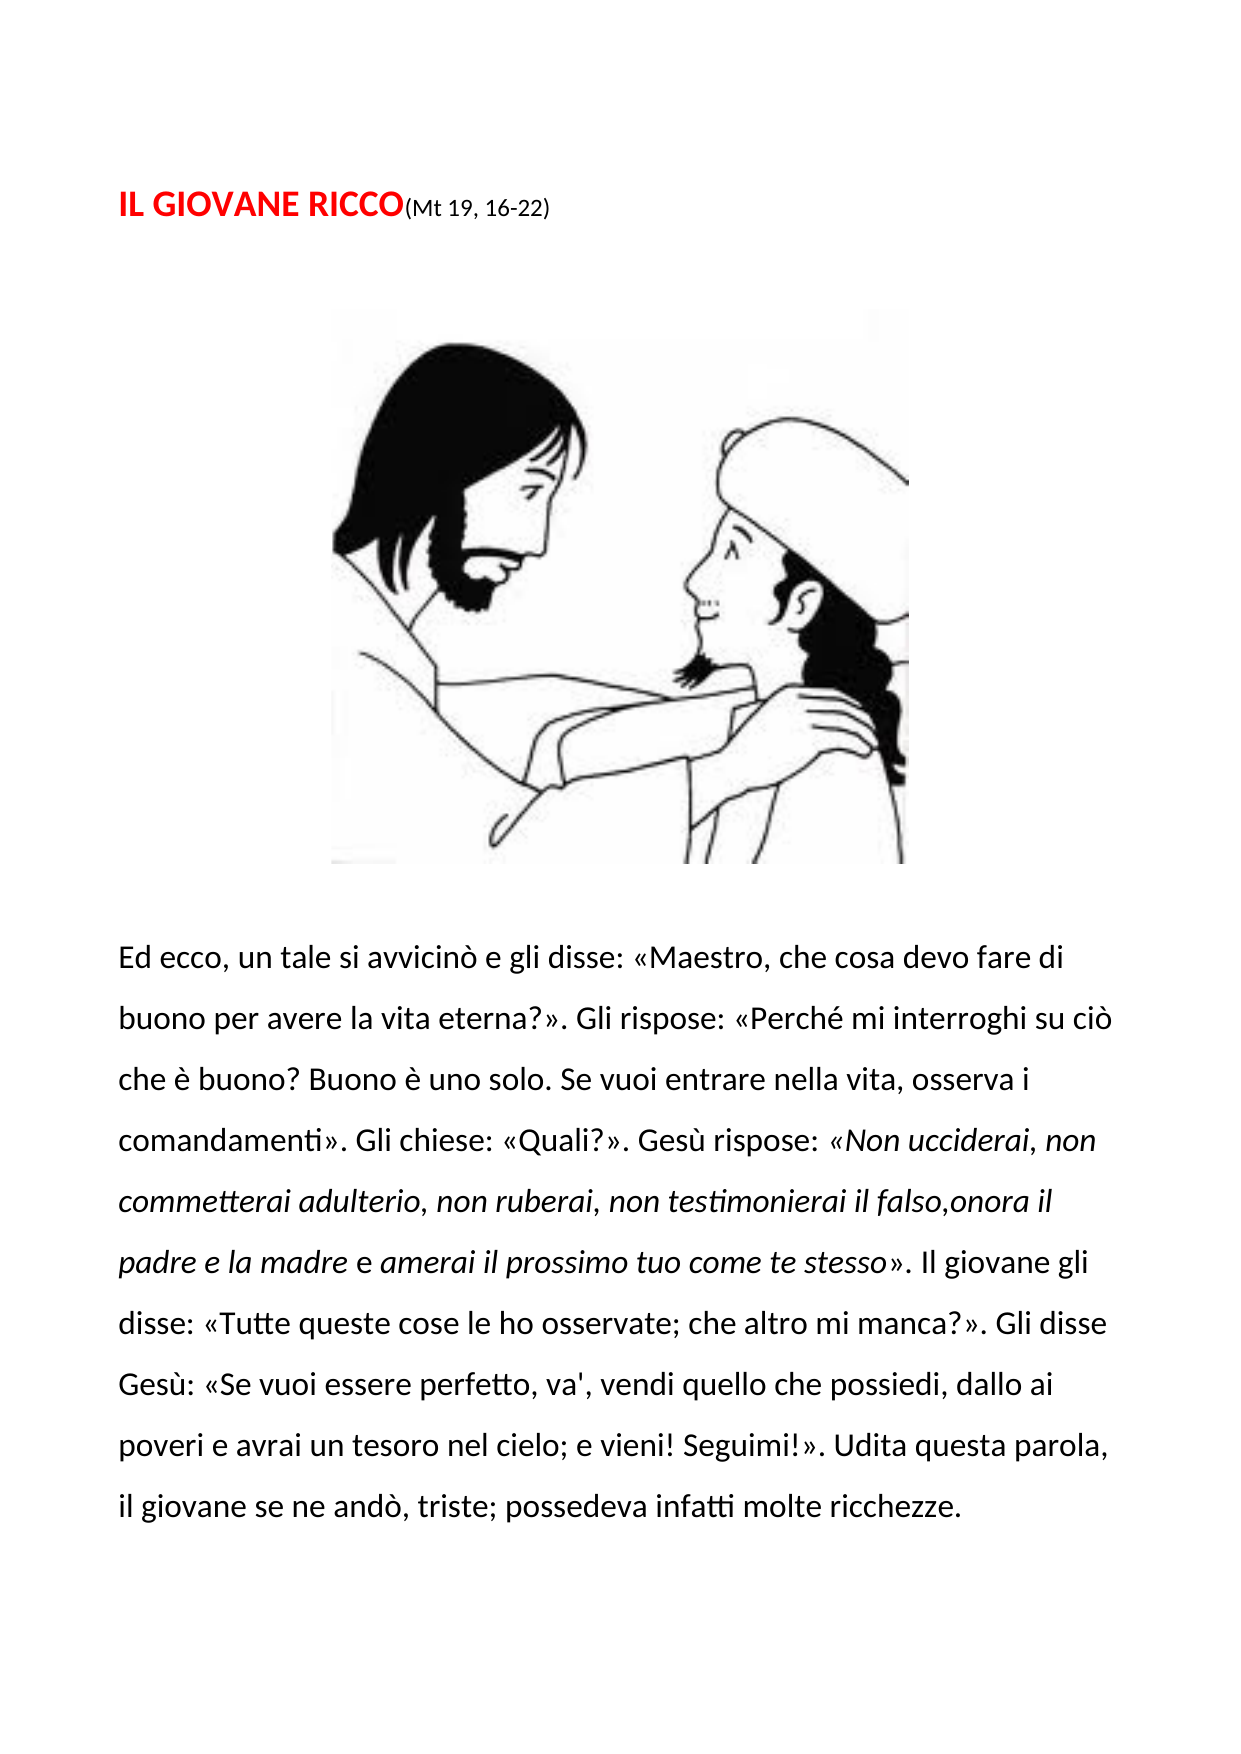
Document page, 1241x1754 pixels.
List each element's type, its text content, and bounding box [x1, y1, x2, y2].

picture [331, 309, 909, 864]
text IL GIOVANE RICCO(Mt 19, 16-22) [118, 180, 1122, 226]
text Ed ecco, un tale si avvicinò e gli disse: «Maestro, che cosa devo fare di buono per avere la vita eterna?». Gli rispose: «Perché mi interroghi su ciò che è buono? Buono è uno solo. Se vuoi entrare nella vita, osserva i comandamenti». Gli chiese: «Quali?». Gesù rispose: «Non ucciderai, non commetterai adulterio, non ruberai, non testimonierai il falso,onora il padre e la madre e amerai il prossimo tuo come te stesso». Il giovane gli disse: «Tutte queste cose le ho osservate; che altro mi manca?». Gli disse Gesù: «Se vuoi essere perfetto, va', vendi quello che possiedi, dallo ai poveri e avrai un tesoro nel cielo; e vieni! Seguimi!». Udita questa parola, il giovane se ne andò, triste; possedeva infatti molte ricchezze. [118, 936, 1122, 1526]
